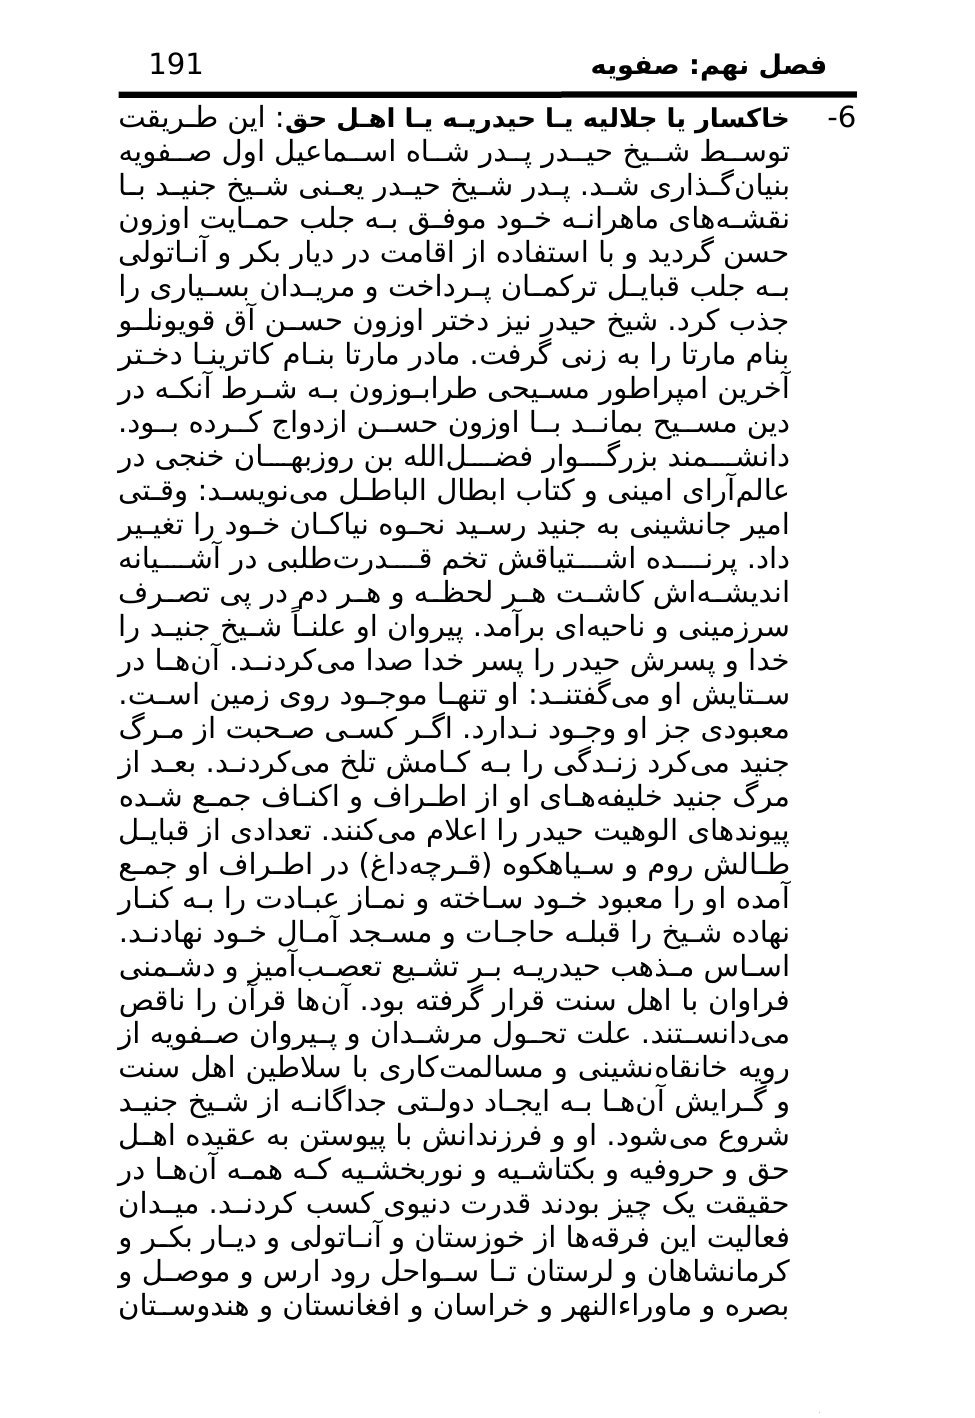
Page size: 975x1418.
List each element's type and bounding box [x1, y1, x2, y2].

list [118, 100, 827, 1322]
